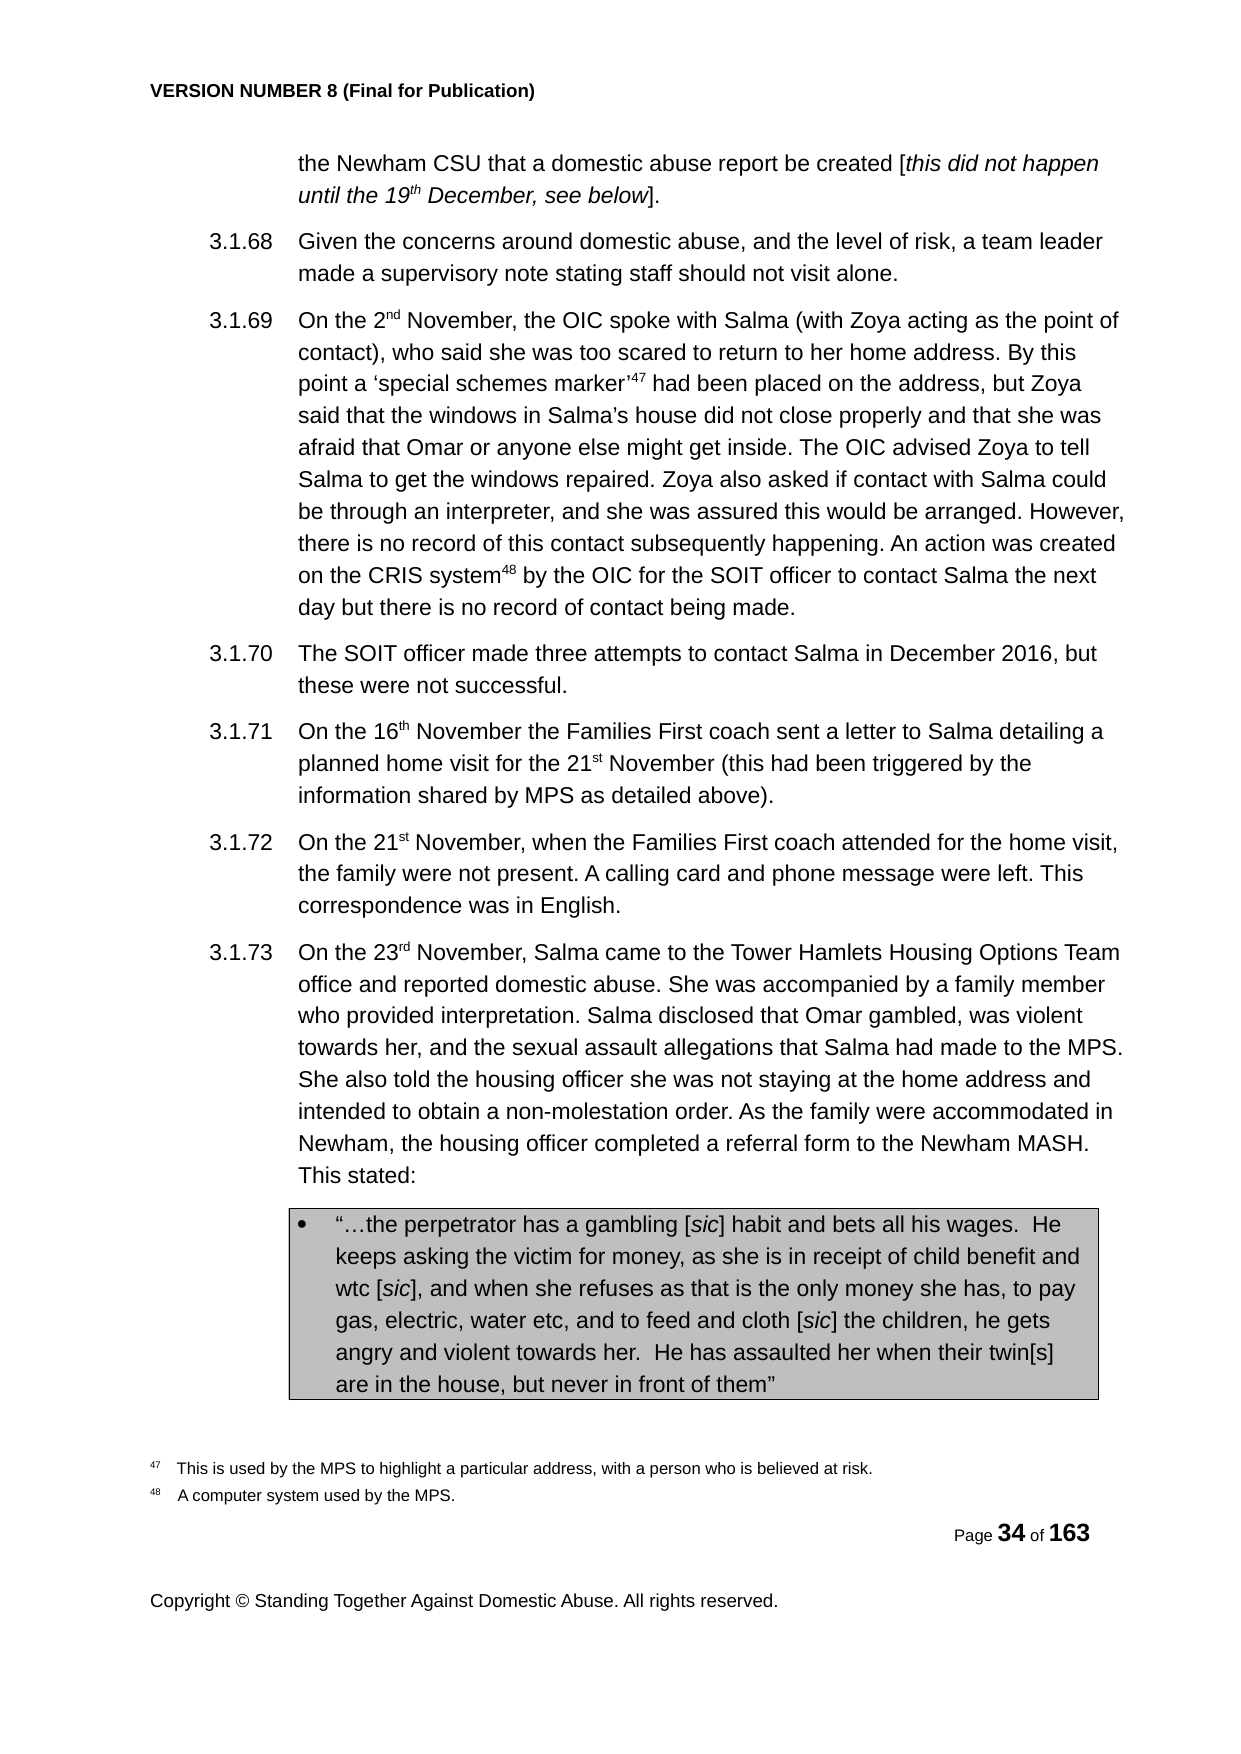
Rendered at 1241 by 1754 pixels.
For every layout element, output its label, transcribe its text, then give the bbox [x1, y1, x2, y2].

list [209, 150, 1126, 208]
list Given the concerns around domestic abuse, and the level of risk, a team leader made a supervisory note stating staff should not visit alone. [209, 228, 1126, 287]
list On the 16th November the Families First coach sent a letter to Salma detailing a planned home visit for the 21st November (this had been triggered by the information shared by MPS as detailed above). [209, 718, 1126, 808]
list On the 23rd November, Salma came to the Tower Hamlets Housing Options Team office and reported domestic abuse. She was accompanied by a family member who provided interpretation. Salma disclosed that Omar gambled, was violent towards her, and the sexual assault allegations that Salma had made to the MPS. She also told the housing officer she was not staying at the home address and intended to obtain a non-molestation order. As the family were accommodated in Newham, the housing officer completed a referral form to the Newham MASH. This stated: [209, 939, 1126, 1188]
list “…the perpetrator has a gambling [sic] habit and bets all his wages. He keeps asking the victim for money, as she is in receipt of child benefit and wtc [sic], and when she refuses as that is the only money she has, to pay gas, electric, water etc, and to feed and cloth [sic] the children, he gets angry and violent towards her. He has assaulted her when their twin[s] are in the house, but never in front of them” [290, 1209, 1098, 1399]
list The SOIT officer made three attempts to contact Salma in December 2016, but these were not successful. [209, 640, 1126, 698]
list On the 2nd November, the OIC spoke with Salma (with Zoya acting as the point of contact), who said she was too scared to return to her home address. By this point a ‘special schemes marker’ had been placed on the address, but Zoya said that the windows in Salma’s house did not close properly and that she was afraid that Omar or anyone else might get inside. The OIC advised Zoya to tell Salma to get the windows repaired. Zoya also asked if contact with Salma could be through an interpreter, and she was assured this would be arranged. However, there is no record of this contact subsequently happening. An action was created on the CRIS system by the OIC for the SOIT officer to contact Salma the next day but there is no record of contact being made. [209, 307, 1126, 620]
list On the 21st November, when the Families First coach attended for the home visit, the family were not present. A calling card and phone message were left. This correspondence was in English. [209, 828, 1126, 919]
